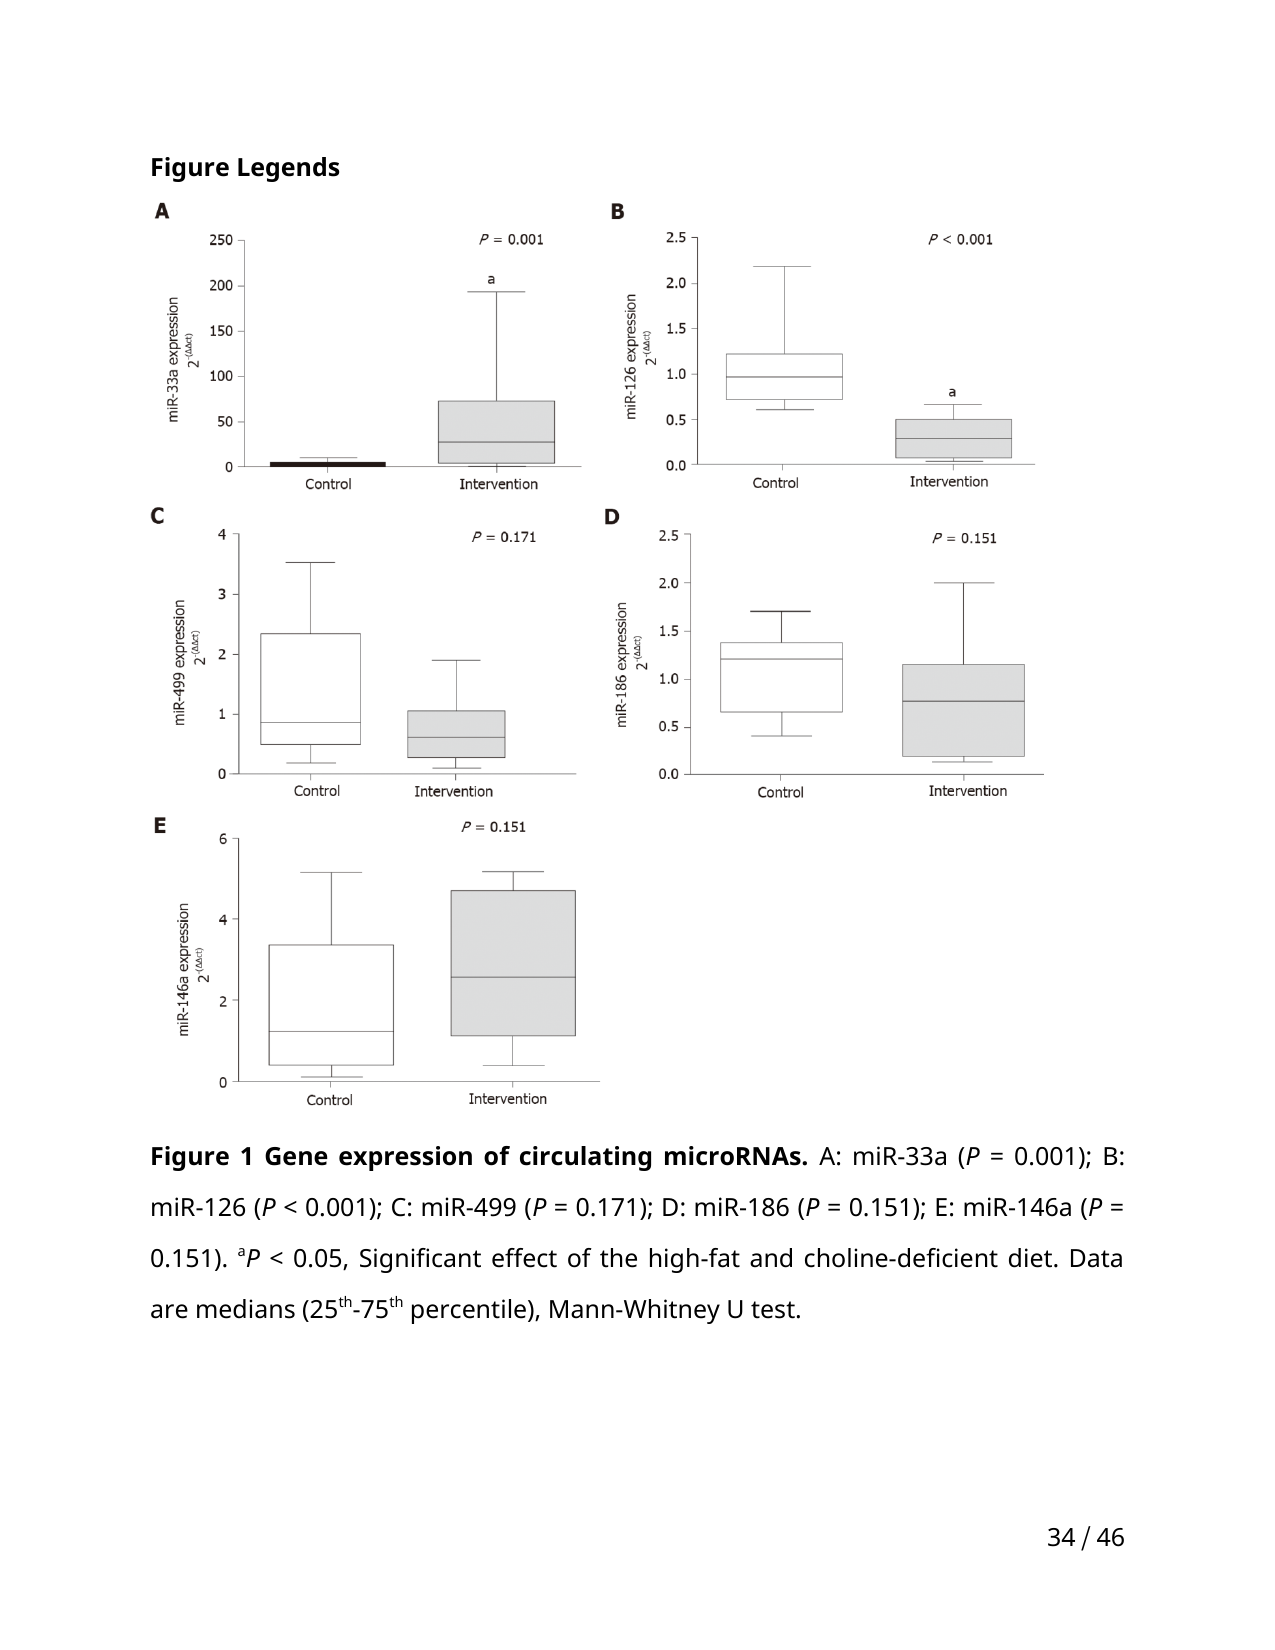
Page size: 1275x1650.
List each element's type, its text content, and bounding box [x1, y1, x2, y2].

picture [150, 201, 1044, 1124]
text Figure Legends [150, 150, 1125, 184]
text Figure 1 Gene expression of circulating microRNAs. A: miR-33a (P = 0.001); B: miR-126 (P < 0.001); C: miR-499 (P = 0.171); D: miR-186 (P = 0.151); E: miR-146a (P = 0.151). aP < 0.05, Significant effect of the high-fat and choline-deficient diet. Data are medians (25th-75th percentile), Mann-Whitney U test. [150, 1138, 1125, 1326]
